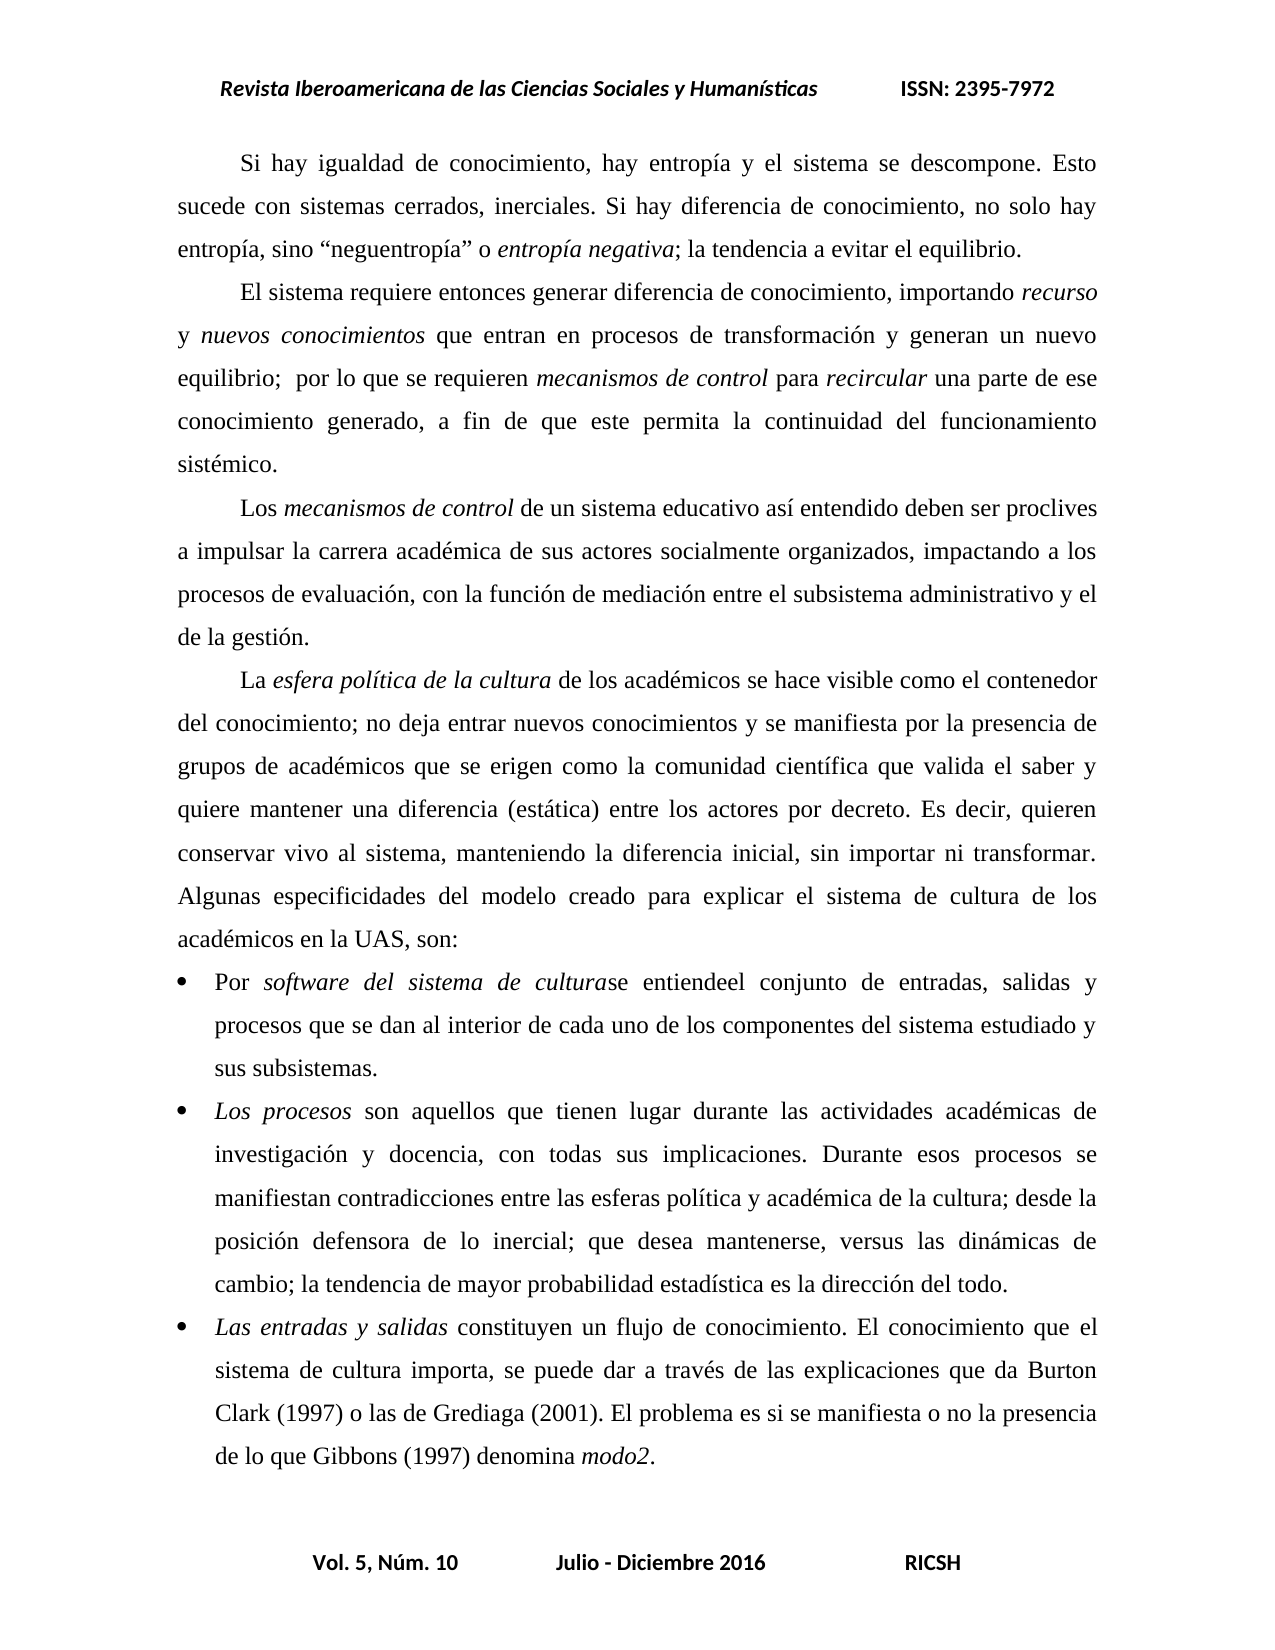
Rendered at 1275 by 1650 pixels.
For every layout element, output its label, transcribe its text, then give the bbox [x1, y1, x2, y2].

text Si hay igualdad de conocimiento, hay entropía y el sistema se descompone. Esto sucede con sistemas cerrados, inerciales. Si hay diferencia de conocimiento, no solo hay entropía, sino “neguentropía” o entropía negativa; la tendencia a evitar el equilibrio. [177, 148, 1098, 263]
list Por software del sistema de culturase entiendeel conjunto de entradas, salidas y procesos que se dan al interior de cada uno de los componentes del sistema estudiado y sus subsistemas. [177, 967, 1098, 1082]
text El sistema requiere entonces generar diferencia de conocimiento, importando recurso y nuevos conocimientos que entran en procesos de transformación y generan un nuevo equilibrio; por lo que se requieren mecanismos de control para recircular una parte de ese conocimiento generado, a fin de que este permita la continuidad del funcionamiento sistémico. [177, 277, 1098, 478]
list Las entradas y salidas constituyen un flujo de conocimiento. El conocimiento que el sistema de cultura importa, se puede dar a través de las explicaciones que da Burton Clark (1997) o las de Grediaga (2001). El problema es si se manifiesta o no la presencia de lo que Gibbons (1997) denomina modo2. [177, 1312, 1098, 1470]
text La esfera política de la cultura de los académicos se hace visible como el contenedor del conocimiento; no deja entrar nuevos conocimientos y se manifiesta por la presencia de grupos de académicos que se erigen como la comunidad científica que valida el saber y quiere mantener una diferencia (estática) entre los actores por decreto. Es decir, quieren conservar vivo al sistema, manteniendo la diferencia inicial, sin importar ni transformar. Algunas especificidades del modelo creado para explicar el sistema de cultura de los académicos en , son: [177, 665, 1098, 953]
text Los mecanismos de control de un sistema educativo así entendido deben ser proclives a impulsar la carrera académica de sus actores socialmente organizados, impactando a los procesos de evaluación, con la función de mediación entre el subsistema administrativo y el de la gestión. [177, 493, 1098, 651]
list Los procesos son aquellos que tienen lugar durante las actividades académicas de investigación y docencia, con todas sus implicaciones. Durante esos procesos se manifiestan contradicciones entre las esferas política y académica de la cultura; desde la posición defensora de lo inercial; que desea mantenerse, versus las dinámicas de cambio; la tendencia de mayor probabilidad estadística es la dirección del todo. [177, 1096, 1098, 1298]
